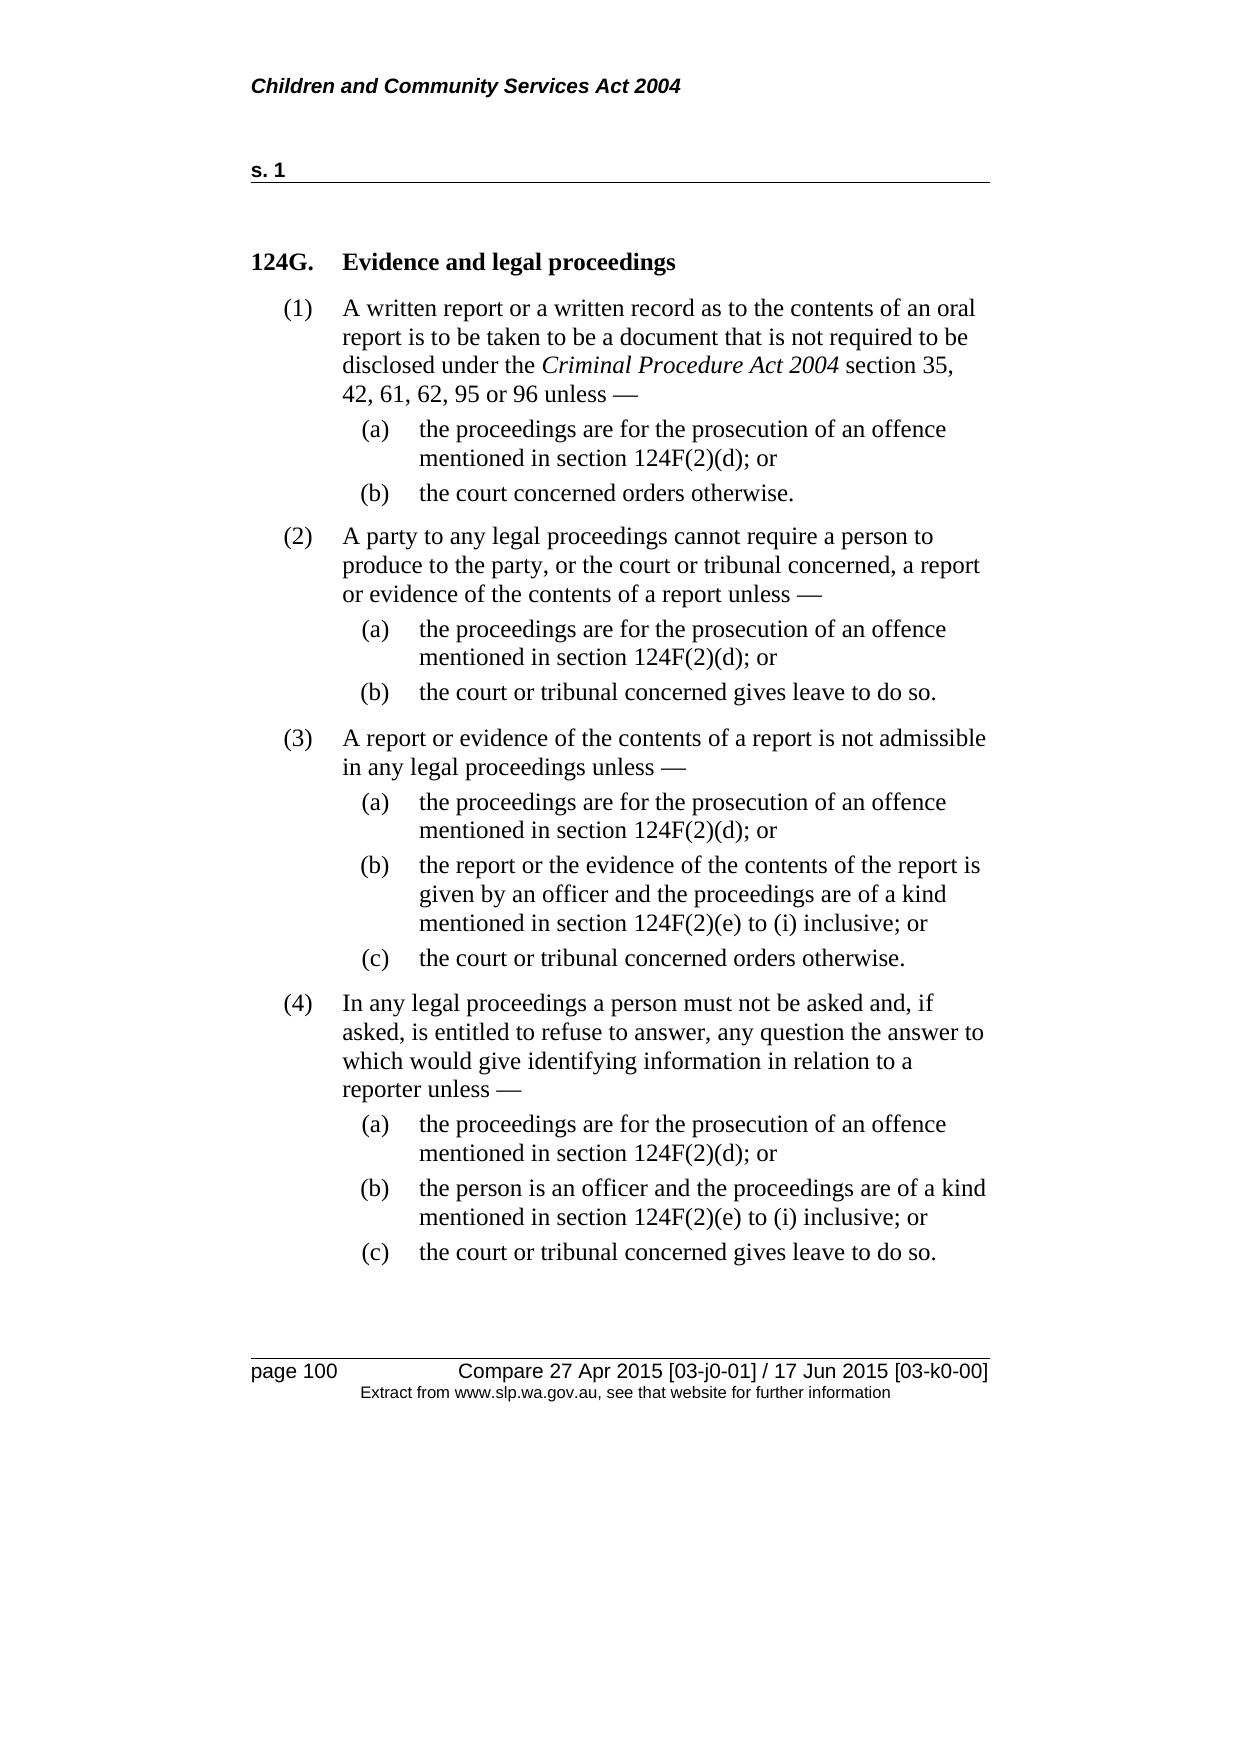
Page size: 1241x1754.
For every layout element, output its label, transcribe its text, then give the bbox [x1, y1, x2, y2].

text (a) the proceedings are for the prosecution of an offence mentioned in section 124F(2)(d); or [251, 787, 990, 844]
text (c) the court or tribunal concerned gives leave to do so. [251, 1237, 990, 1266]
text (a) the proceedings are for the prosecution of an offence mentioned in section 124F(2)(d); or [251, 1109, 990, 1167]
text (2) A party to any legal proceedings cannot require a person to produce to the party, or the court or tribunal concerned, a report or evidence of the contents of a report unless — [251, 521, 990, 607]
text (b) the person is an officer and the proceedings are of a kind mentioned in section 124F(2)(e) to (i) inclusive; or [251, 1173, 990, 1231]
text (b) the court or tribunal concerned gives leave to do so. [251, 677, 990, 706]
text (b) the report or the evidence of the contents of the report is given by an officer and the proceedings are of a kind mentioned in section 124F(2)(e) to (i) inclusive; or [251, 850, 990, 937]
text (4) In any legal proceedings a person must not be asked and, if asked, is entitled to refuse to answer, any question the answer to which would give identifying information in relation to a reporter unless — [251, 988, 990, 1103]
text (c) the court or tribunal concerned orders otherwise. [251, 943, 990, 972]
text (3) A report or evidence of the contents of a report is not admissible in any legal proceedings unless — [251, 723, 990, 780]
text (a) the proceedings are for the prosecution of an offence mentioned in section 124F(2)(d); or [251, 414, 990, 472]
text (a) the proceedings are for the prosecution of an offence mentioned in section 124F(2)(d); or [251, 614, 990, 671]
subtitle 124G. Evidence and legal proceedings [251, 247, 990, 276]
text (b) the court concerned orders otherwise. [251, 478, 990, 507]
text (1) A written report or a written record as to the contents of an oral report is to be taken to be a document that is not required to be disclosed under the Criminal Procedure Act 2004 section 35, 42, 61, 62, 95 or 96 unless — [251, 293, 990, 408]
